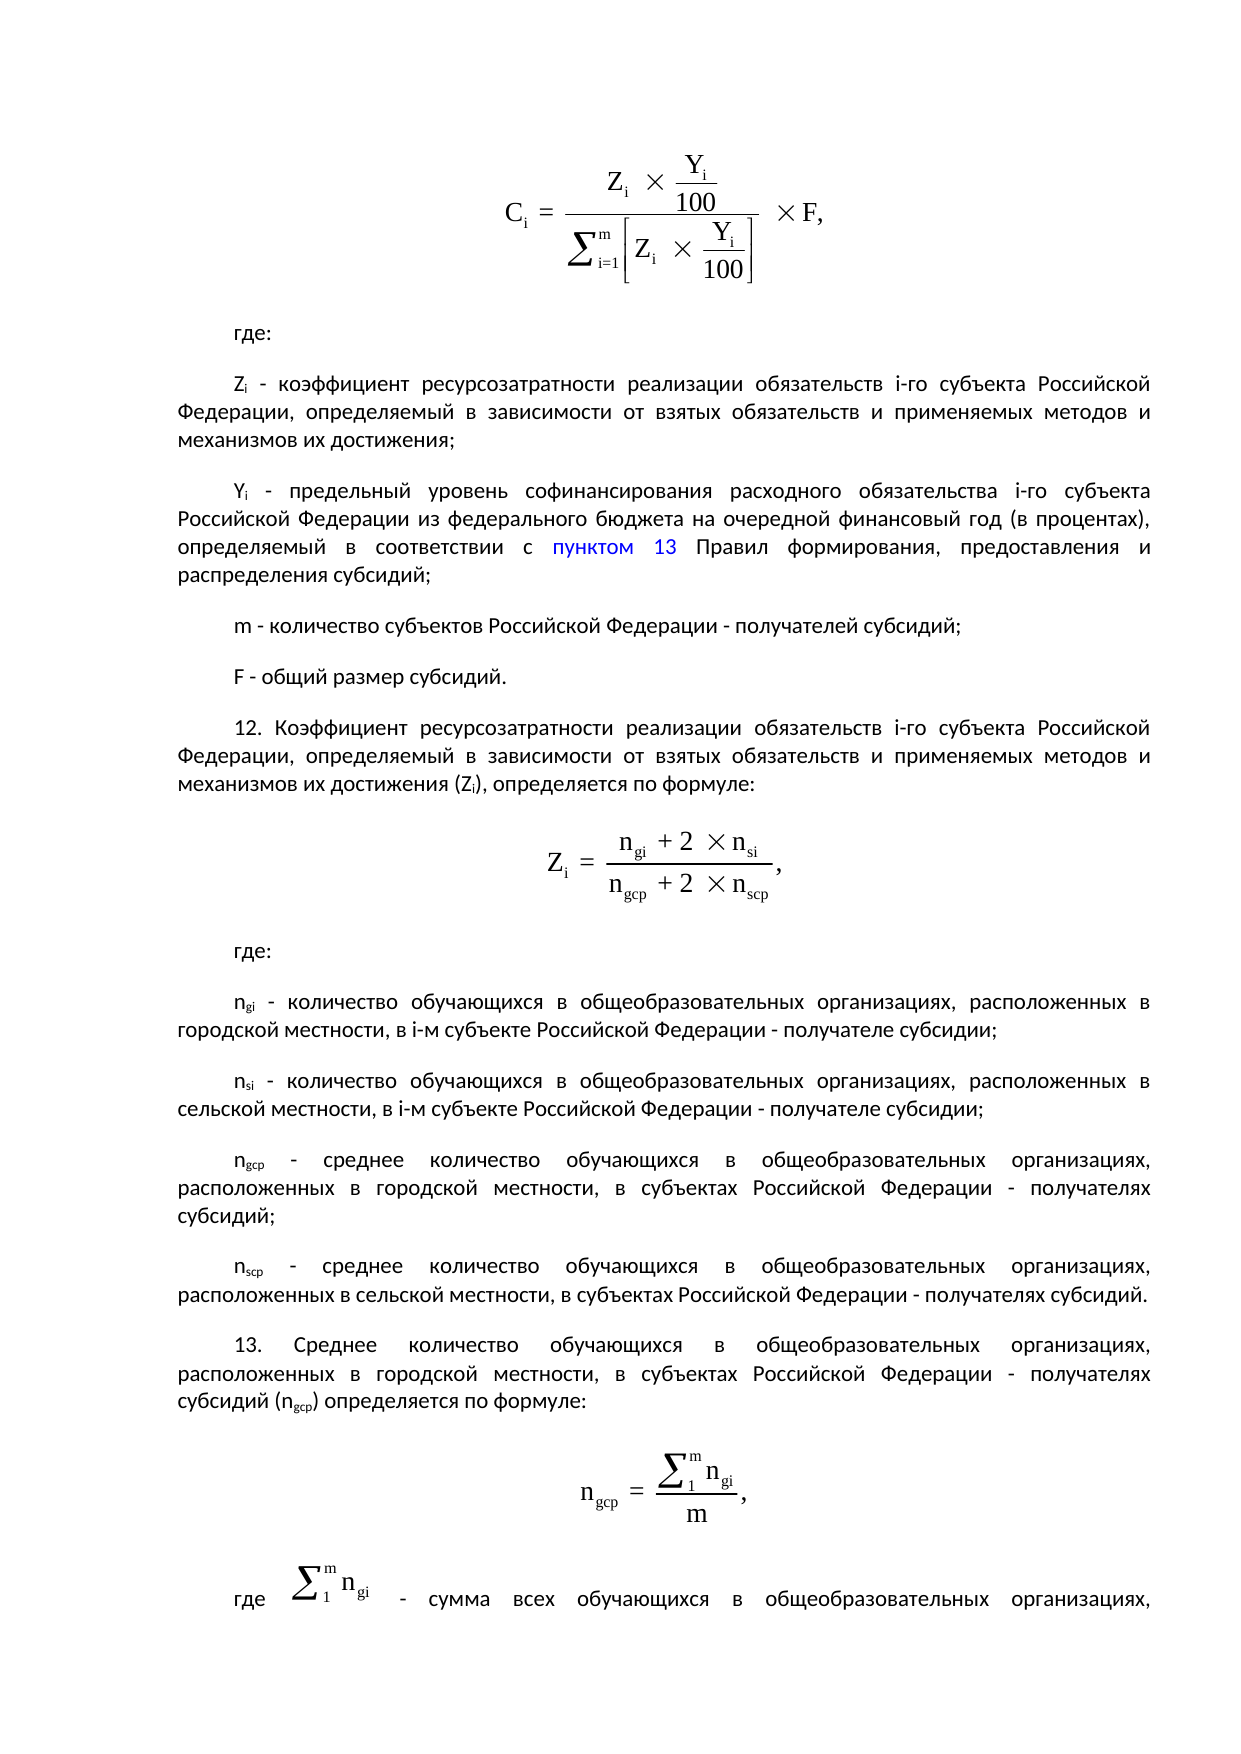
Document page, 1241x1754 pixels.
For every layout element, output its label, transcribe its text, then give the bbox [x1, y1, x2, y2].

text где: [177, 936, 1152, 964]
text nsi - количество обучающихся в общеобразовательных организациях, расположенных в сельской местности, в i-м субъекте Российской Федерации - получателе субсидии; [177, 1066, 1152, 1122]
text ngср - среднее количество обучающихся в общеобразовательных организациях, расположенных в городской местности, в субъектах Российской Федерации - получателях субсидий; [177, 1145, 1152, 1229]
text nsср - среднее количество обучающихся в общеобразовательных организациях, расположенных в сельской местности, в субъектах Российской Федерации - получателях субсидий. [177, 1252, 1152, 1308]
text 12. Коэффициент ресурсозатратности реализации обязательств i-го субъекта Российской Федерации, определяемый в зависимости от взятых обязательств и применяемых методов и механизмов их достижения (Zi), определяется по формуле: [177, 713, 1152, 797]
text F - общий размер субсидий. [177, 662, 1152, 690]
text ngi - количество обучающихся в общеобразовательных организациях, расположенных в городской местности, в i-м субъекте Российской Федерации - получателе субсидии; [177, 987, 1152, 1043]
text m - количество субъектов Российской Федерации - получателей субсидий; [177, 611, 1152, 639]
text 13. Среднее количество обучающихся в общеобразовательных организациях, расположенных в городской местности, в субъектах Российской Федерации - получателях субсидий (ngср) определяется по формуле: [177, 1331, 1152, 1415]
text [177, 1557, 1152, 1613]
text Yi - предельный уровень софинансирования расходного обязательства i-го субъекта Российской Федерации из федерального бюджета на очередной финансовый год (в процентах), определяемый в соответствии с пунктом 13 Правил формирования, предоставления и распределения субсидий; [177, 476, 1152, 588]
text где: [177, 318, 1152, 346]
text Zi - коэффициент ресурсозатратности реализации обязательств i-го субъекта Российской Федерации, определяемый в зависимости от взятых обязательств и применяемых методов и механизмов их достижения; [177, 369, 1152, 453]
